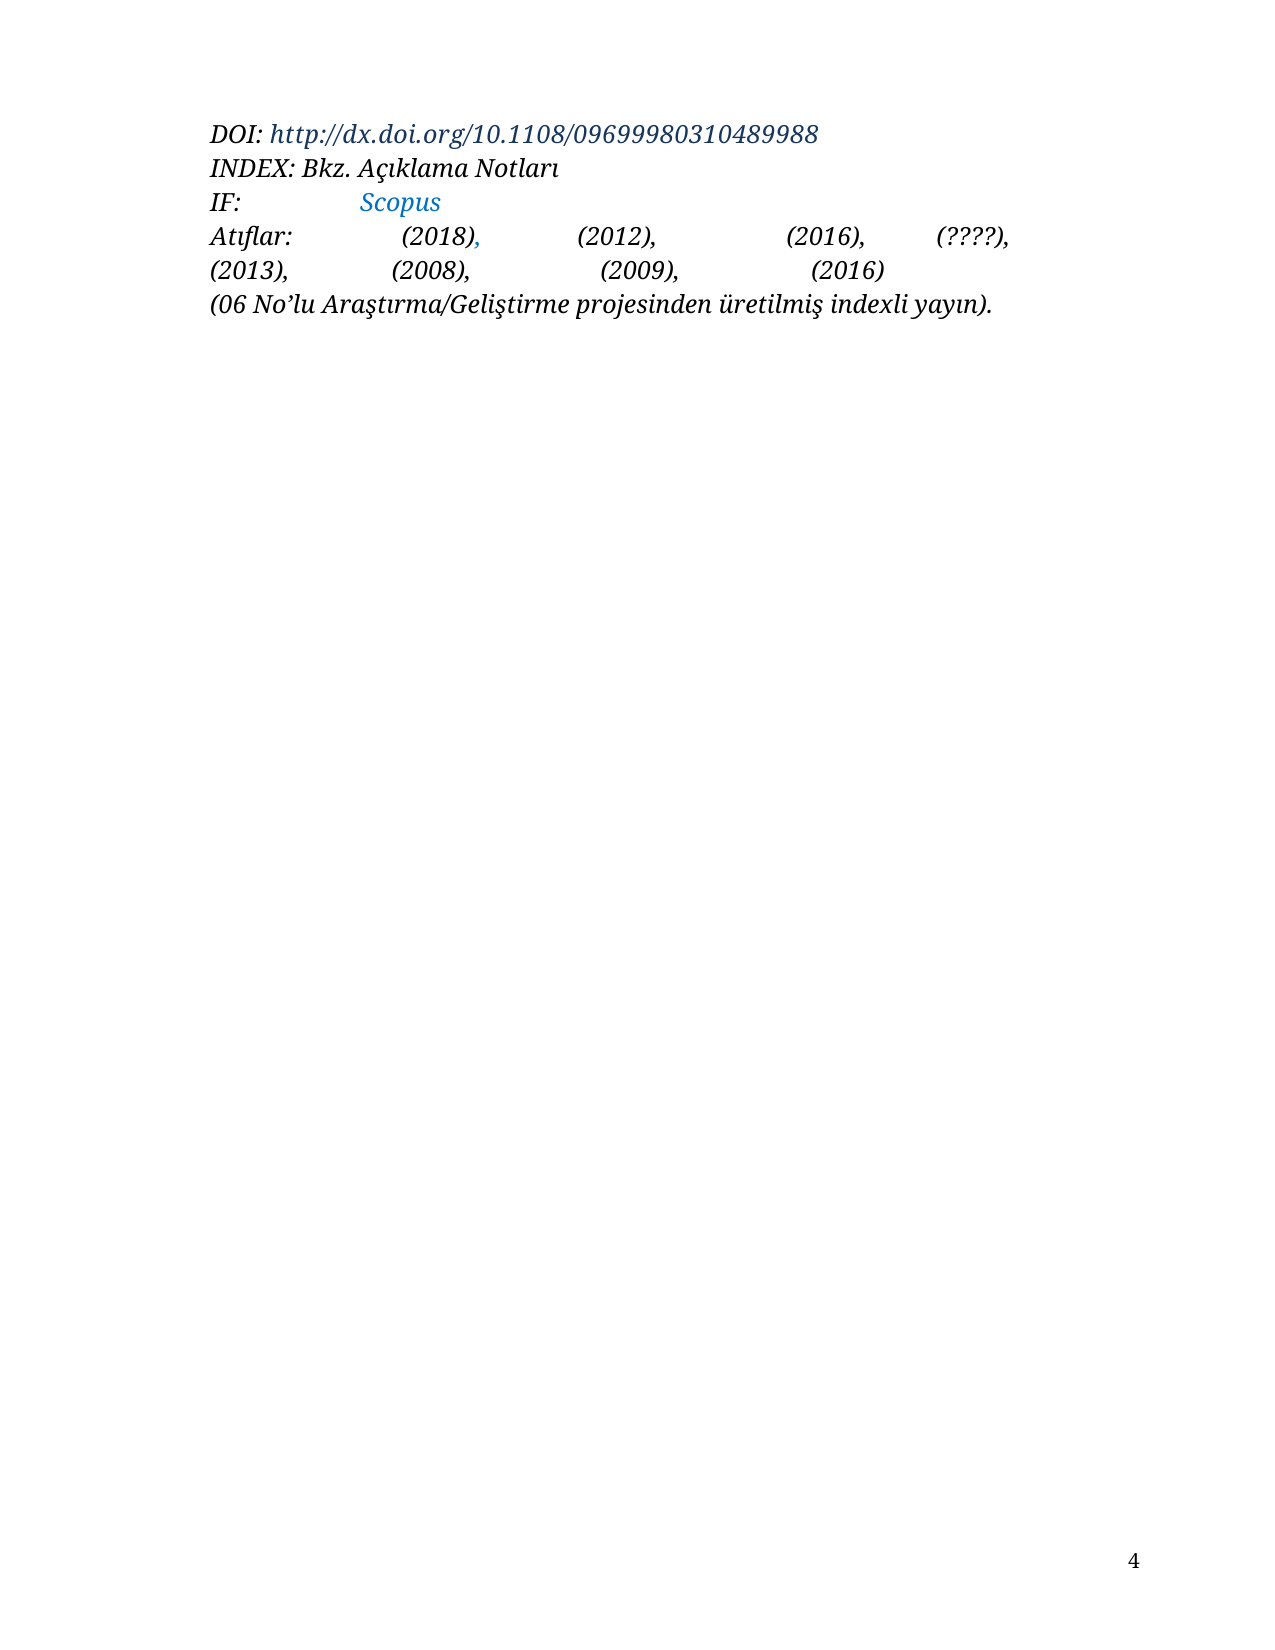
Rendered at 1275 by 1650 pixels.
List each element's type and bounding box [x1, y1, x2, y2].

list [173, 117, 1139, 321]
